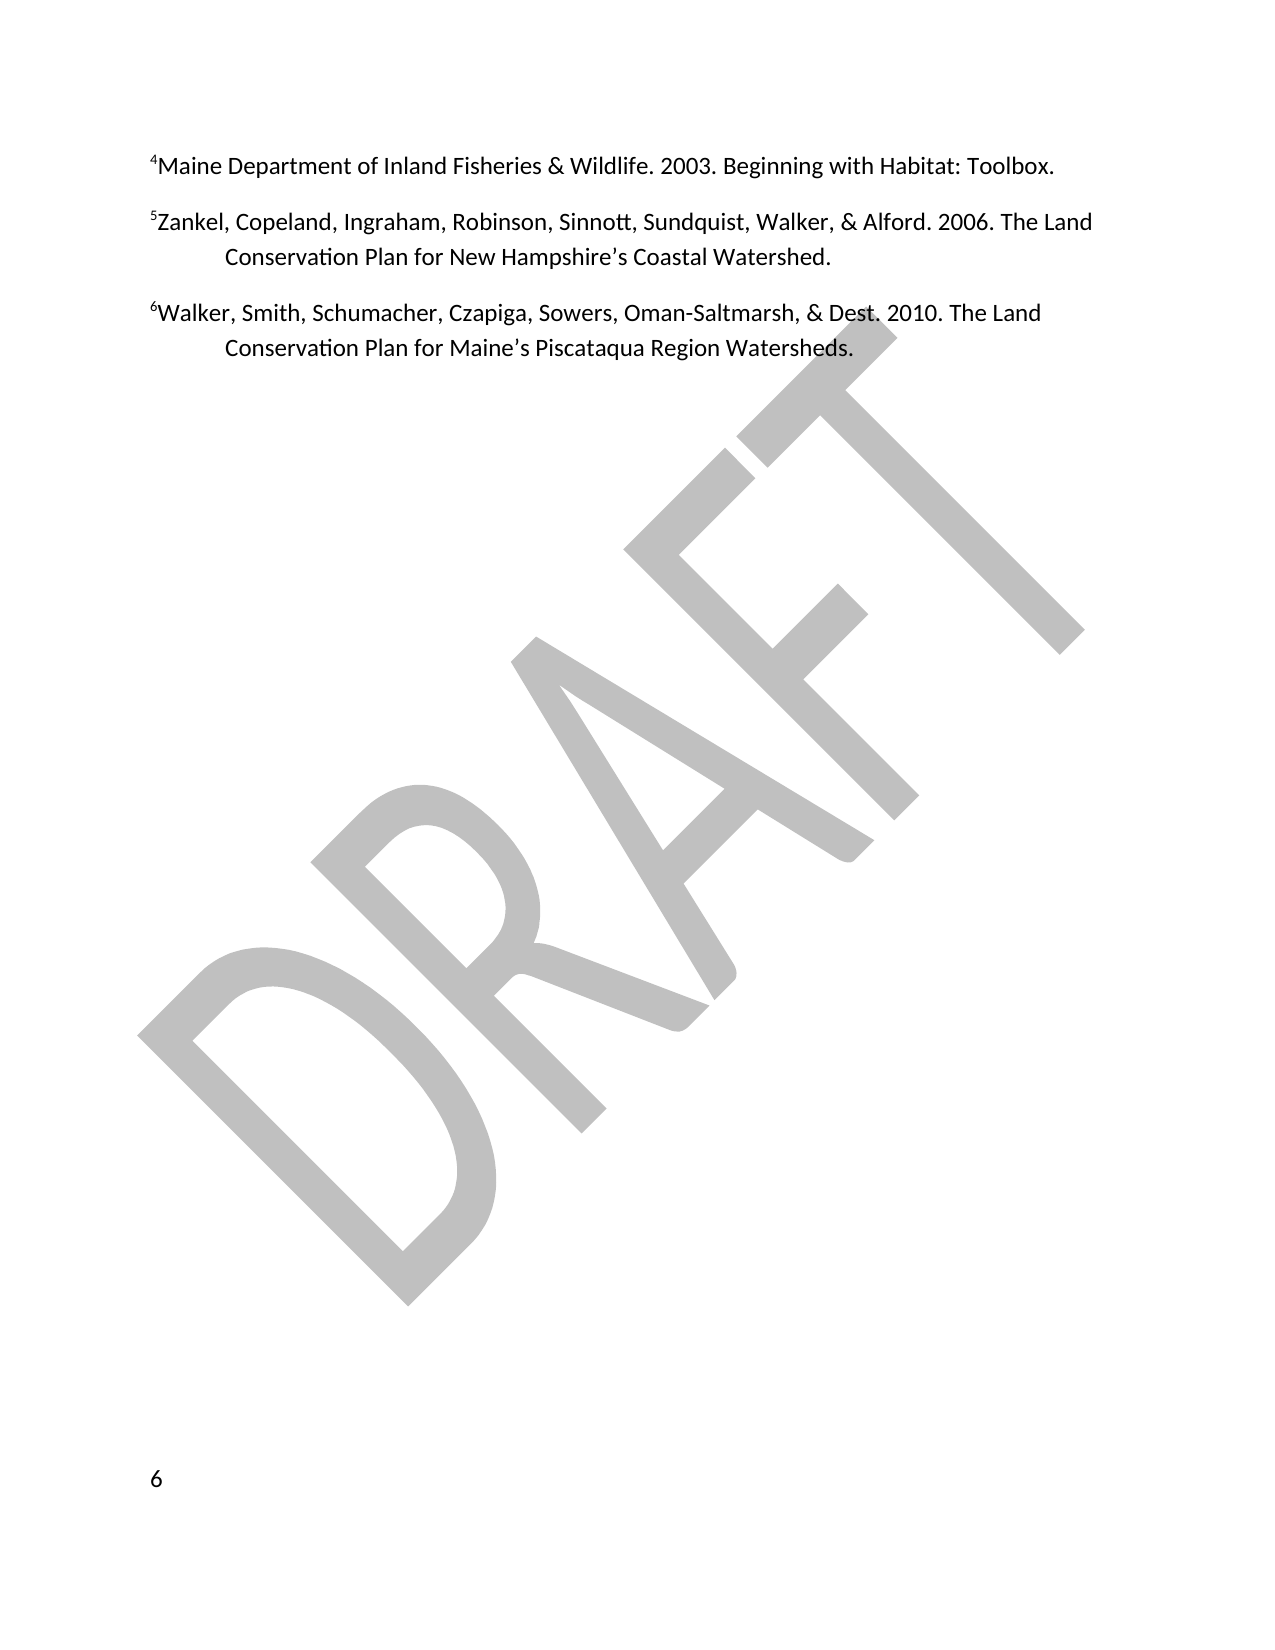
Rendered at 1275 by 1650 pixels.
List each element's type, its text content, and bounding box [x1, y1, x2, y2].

text 5Zankel, Copeland, Ingraham, Robinson, Sinnott, Sundquist, Walker, & Alford. 2006. The Land Conservation Plan for New Hampshire’s Coastal Watershed. [150, 206, 1125, 271]
text 4Maine Department of Inland Fisheries & Wildlife. 2003. Beginning with Habitat: Toolbox. [150, 150, 1125, 181]
text 6Walker, Smith, Schumacher, Czapiga, Sowers, Oman-Saltmarsh, & Dest. 2010. The Land Conservation Plan for Maine’s Piscataqua Region Watersheds. [150, 297, 1125, 362]
